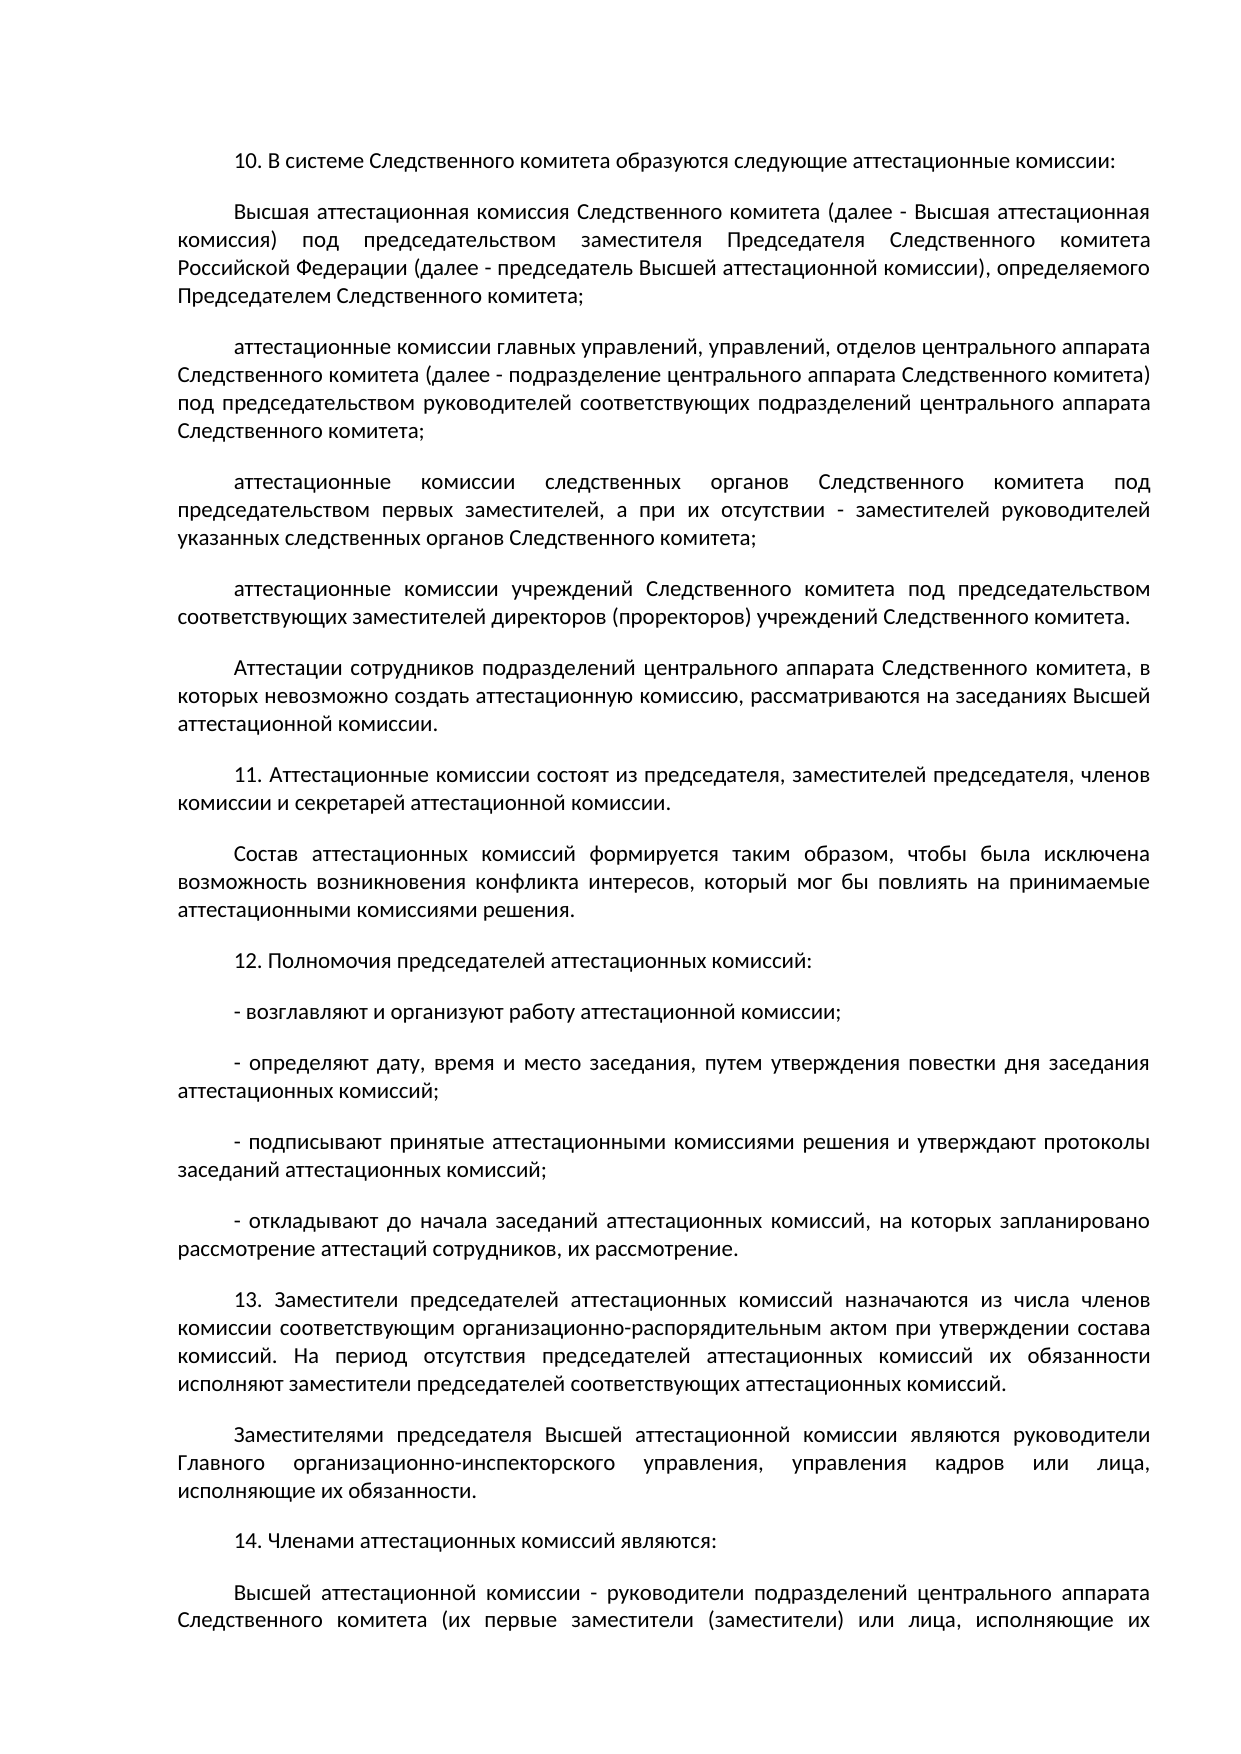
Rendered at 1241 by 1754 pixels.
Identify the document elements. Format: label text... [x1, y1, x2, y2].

text аттестационные комиссии учреждений Следственного комитета под председательством соответствующих заместителей директоров (проректоров) учреждений Следственного комитета. [177, 574, 1152, 630]
text 11. Аттестационные комиссии состоят из председателя, заместителей председателя, членов комиссии и секретарей аттестационной комиссии. [177, 760, 1152, 816]
text Состав аттестационных комиссий формируется таким образом, чтобы была исключена возможность возникновения конфликта интересов, который мог бы повлиять на принимаемые аттестационными комиссиями решения. [177, 839, 1152, 923]
text 12. Полномочия председателей аттестационных комиссий: [177, 946, 1152, 974]
text - откладывают до начала заседаний аттестационных комиссий, на которых запланировано рассмотрение аттестаций сотрудников, их рассмотрение. [177, 1206, 1152, 1262]
text - возглавляют и организуют работу аттестационной комиссии; [177, 997, 1152, 1025]
text Высшая аттестационная комиссия Следственного комитета (далее - Высшая аттестационная комиссия) под председательством заместителя Председателя Следственного комитета Российской Федерации (далее - председатель Высшей аттестационной комиссии), определяемого Председателем Следственного комитета; [177, 197, 1152, 309]
text 14. Членами аттестационных комиссий являются: [177, 1527, 1152, 1555]
text - подписывают принятые аттестационными комиссиями решения и утверждают протоколы заседаний аттестационных комиссий; [177, 1127, 1152, 1183]
text 13. Заместители председателей аттестационных комиссий назначаются из числа членов комиссии соответствующим организационно-распорядительным актом при утверждении состава комиссий. На период отсутствия председателей аттестационных комиссий их обязанности исполняют заместители председателей соответствующих аттестационных комиссий. [177, 1285, 1152, 1397]
text аттестационные комиссии главных управлений, управлений, отделов центрального аппарата Следственного комитета (далее - подразделение центрального аппарата Следственного комитета) под председательством руководителей соответствующих подразделений центрального аппарата Следственного комитета; [177, 332, 1152, 444]
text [177, 1578, 1152, 1634]
text Заместителями председателя Высшей аттестационной комиссии являются руководители Главного организационно-инспекторского управления, управления кадров или лица, исполняющие их обязанности. [177, 1420, 1152, 1504]
text Аттестации сотрудников подразделений центрального аппарата Следственного комитета, в которых невозможно создать аттестационную комиссию, рассматриваются на заседаниях Высшей аттестационной комиссии. [177, 653, 1152, 737]
text - определяют дату, время и место заседания, путем утверждения повестки дня заседания аттестационных комиссий; [177, 1048, 1152, 1104]
text аттестационные комиссии следственных органов Следственного комитета под председательством первых заместителей, а при их отсутствии - заместителей руководителей указанных следственных органов Следственного комитета; [177, 467, 1152, 551]
text 10. В системе Следственного комитета образуются следующие аттестационные комиссии: [177, 146, 1152, 174]
